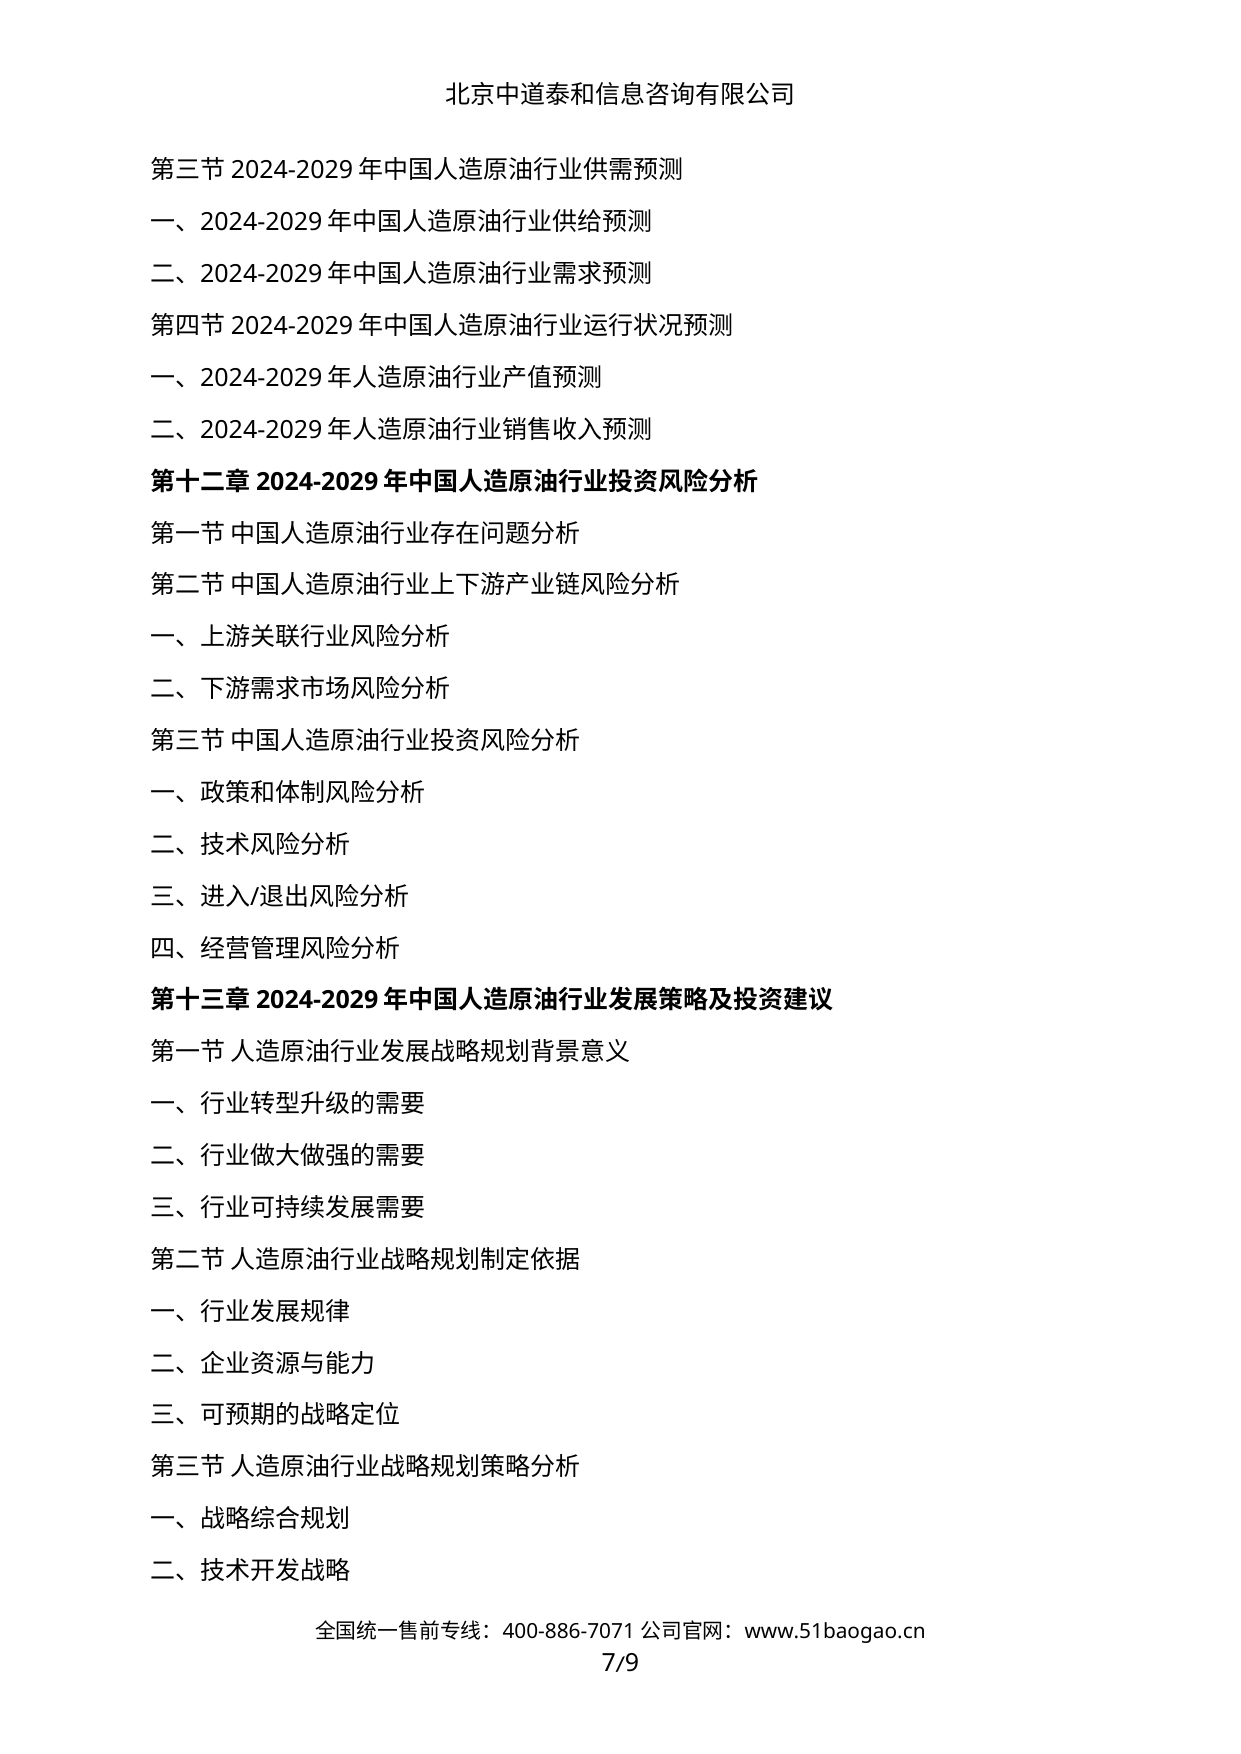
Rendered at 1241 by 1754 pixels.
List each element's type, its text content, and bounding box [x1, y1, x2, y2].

text 第四节 2024-2029年中国人造原油行业运行状况预测 [150, 306, 1090, 342]
text 第一节 中国人造原油行业存在问题分析 [150, 513, 1090, 549]
text 三、进入/退出风险分析 [150, 876, 1090, 912]
text 第十二章 2024-2029年中国人造原油行业投资风险分析 [150, 461, 1090, 497]
text 二、企业资源与能力 [150, 1343, 1090, 1379]
text 一、行业发展规律 [150, 1291, 1090, 1327]
text 一、战略综合规划 [150, 1499, 1090, 1535]
text 二、技术风险分析 [150, 824, 1090, 861]
text 第十三章 2024-2029年中国人造原油行业发展策略及投资建议 [150, 980, 1090, 1016]
text 一、2024-2029年人造原油行业产值预测 [150, 357, 1090, 394]
text 二、技术开发战略 [150, 1551, 1090, 1587]
text 第三节 中国人造原油行业投资风险分析 [150, 721, 1090, 757]
text 第三节 人造原油行业战略规划策略分析 [150, 1447, 1090, 1483]
text 第二节 中国人造原油行业上下游产业链风险分析 [150, 565, 1090, 601]
text 一、2024-2029年中国人造原油行业供给预测 [150, 202, 1090, 238]
text 三、行业可持续发展需要 [150, 1187, 1090, 1224]
text 第三节 2024-2029年中国人造原油行业供需预测 [150, 150, 1090, 186]
text 第二节 人造原油行业战略规划制定依据 [150, 1239, 1090, 1276]
text 二、行业做大做强的需要 [150, 1136, 1090, 1172]
text 二、下游需求市场风险分析 [150, 669, 1090, 705]
text 二、2024-2029年人造原油行业销售收入预测 [150, 409, 1090, 446]
text 三、可预期的战略定位 [150, 1395, 1090, 1431]
text 二、2024-2029年中国人造原油行业需求预测 [150, 254, 1090, 290]
text 四、经营管理风险分析 [150, 928, 1090, 964]
text 一、上游关联行业风险分析 [150, 617, 1090, 653]
text 第一节 人造原油行业发展战略规划背景意义 [150, 1032, 1090, 1068]
text 一、行业转型升级的需要 [150, 1084, 1090, 1120]
text 一、政策和体制风险分析 [150, 772, 1090, 809]
